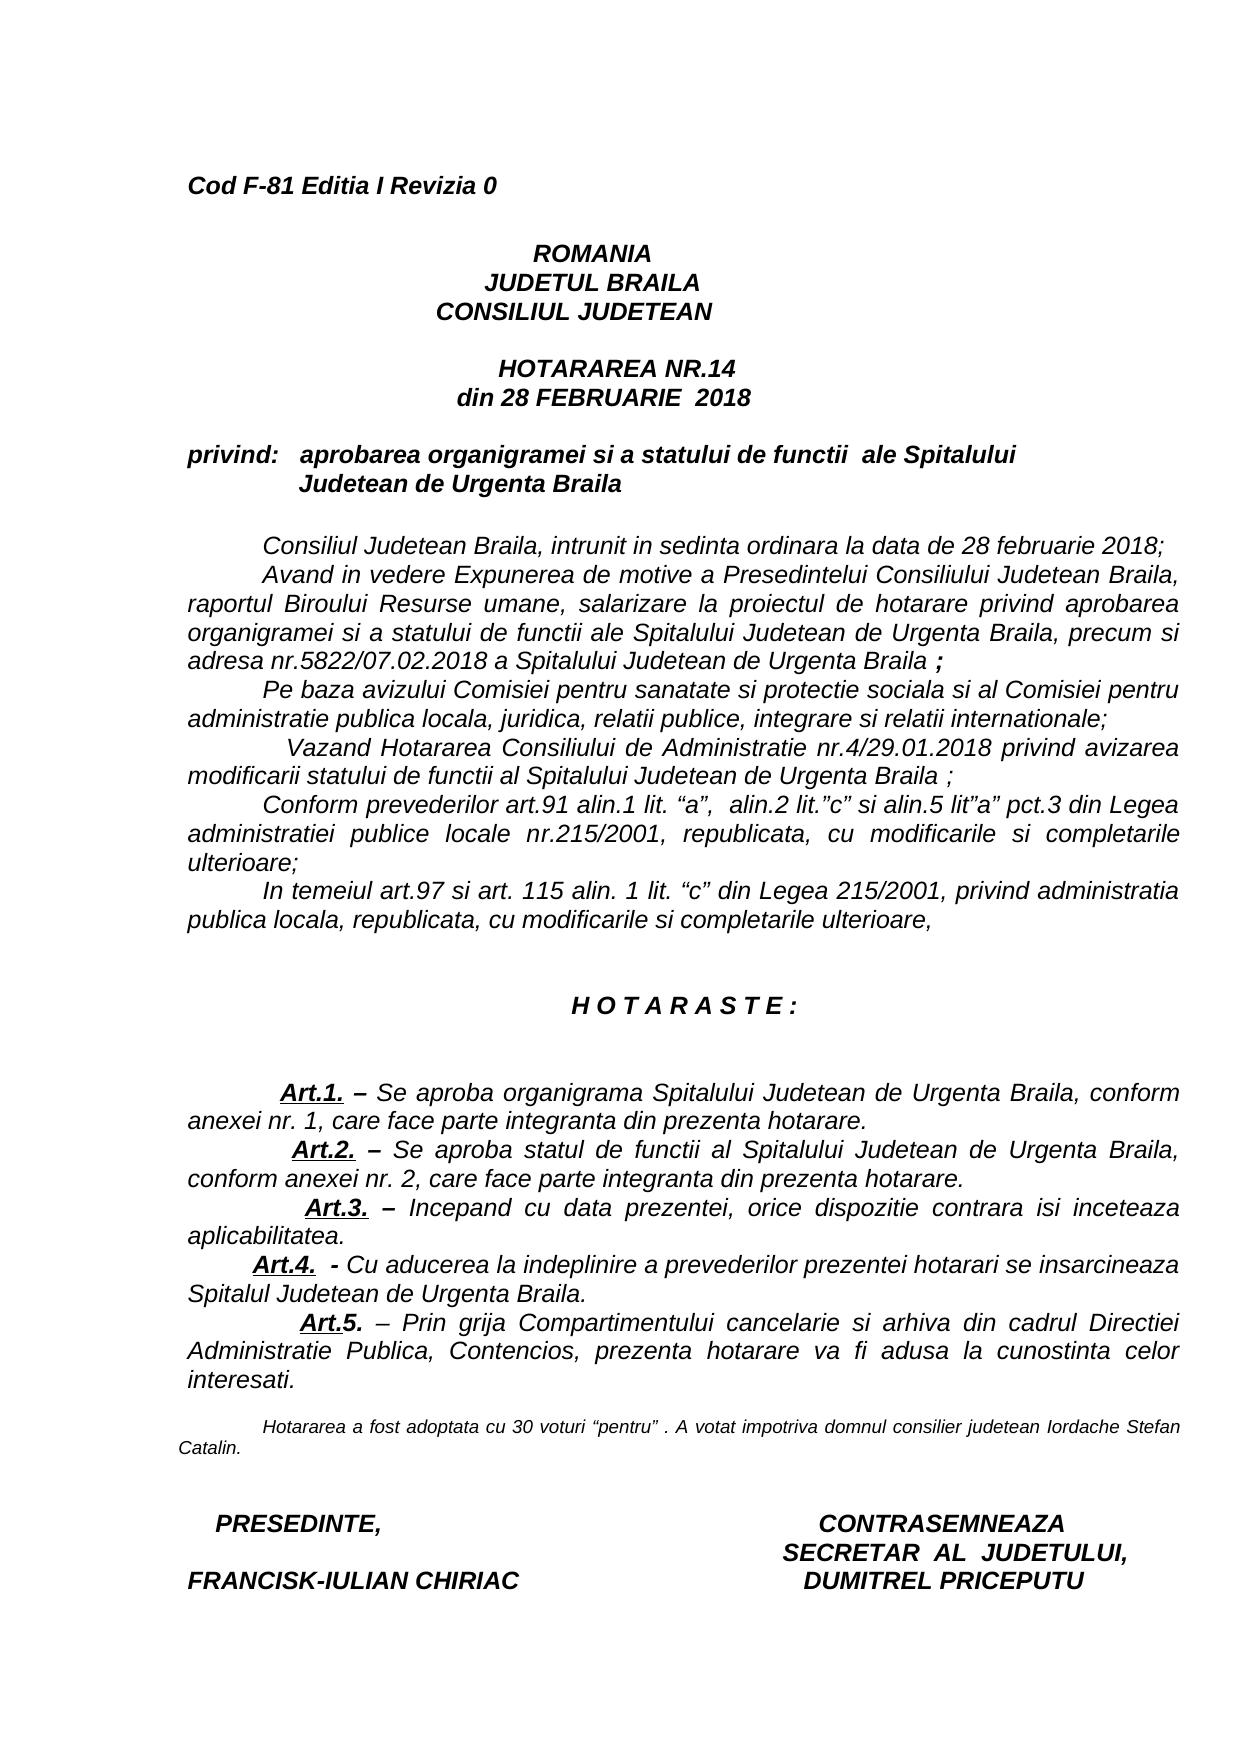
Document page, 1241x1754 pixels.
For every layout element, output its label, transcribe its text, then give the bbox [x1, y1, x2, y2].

text In temeiul art.97 si art. 115 alin. 1 lit. “c” din Legea 215/2001, privind administratia publica locala, republicata, cu modificarile si completarile ulterioare, [187, 876, 1181, 934]
text Art.5. – Prin grija Compartimentului cancelarie si arhiva din cadrul Directiei Administratie Publica, Contencios, prezenta hotarare va fi adusa la cunostinta celor interesati. [187, 1308, 1181, 1394]
text CONSILIUL JUDETEAN [187, 297, 1181, 325]
text Art.4. - Cu aducerea la indeplinire a prevederilor prezentei hotarari se insarcineaza Spitalul Judetean de Urgenta Braila. [187, 1250, 1181, 1308]
text SECRETAR AL JUDETULUI, [187, 1538, 1181, 1566]
text privind: aprobarea organigramei si a statului de functii ale Spitalului [187, 440, 1181, 469]
text Cod F-81 Editia I Revizia 0 [187, 171, 1181, 199]
text din 28 FEBRUARIE 2018 [187, 383, 1181, 412]
text Vazand Hotararea Consiliului de Administratie nr.4/29.01.2018 privind avizarea modificarii statului de functii al Spitalului Judetean de Urgenta Braila ; [187, 733, 1181, 790]
text H O T A R A S T E : [187, 991, 1181, 1020]
text PRESEDINTE, CONTRASEMNEAZA [187, 1509, 1181, 1538]
text FRANCISK-IULIAN CHIRIAC DUMITREL PRICEPUTU [187, 1566, 1181, 1595]
text Art.1. – Se aproba organigrama Spitalului Judetean de Urgenta Braila, conform anexei nr. 1, care face parte integranta din prezenta hotarare. [187, 1078, 1181, 1135]
text Avand in vedere Expunerea de motive a Presedintelui Consiliului Judetean Braila, raportul Biroului Resurse umane, salarizare la proiectul de hotarare privind aprobarea organigramei si a statului de functii ale Spitalului Judetean de Urgenta Braila, precum si adresa nr.5822/07.02.2018 a Spitalului Judetean de Urgenta Braila ; [187, 560, 1181, 675]
text Judetean de Urgenta Braila [187, 469, 1181, 498]
text JUDETUL BRAILA [187, 268, 1181, 297]
text Conform prevederilor art.91 alin.1 lit. “a”, alin.2 lit.”c” si alin.5 lit”a” pct.3 din Legea administratiei publice locale nr.215/2001, republicata, cu modificarile si completarile ulterioare; [187, 790, 1181, 876]
text Hotararea a fost adoptata cu 30 voturi “pentru” . A votat impotriva domnul consilier judetean Iordache Stefan Catalin. [178, 1415, 1181, 1458]
text Art.2. – Se aproba statul de functii al Spitalului Judetean de Urgenta Braila, conform anexei nr. 2, care face parte integranta din prezenta hotarare. [187, 1135, 1181, 1193]
text ROMANIA [187, 239, 1181, 268]
text Pe baza avizului Comisiei pentru sanatate si protectie sociala si al Comisiei pentru administratie publica locala, juridica, relatii publice, integrare si relatii internationale; [187, 675, 1181, 733]
text Art.3. – Incepand cu data prezentei, orice dispozitie contrara isi inceteaza aplicabilitatea. [187, 1193, 1181, 1250]
text HOTARAREA NR.14 [187, 354, 1181, 383]
text Consiliul Judetean Braila, intrunit in sedinta ordinara la data de 28 februarie 2018; [187, 531, 1181, 560]
